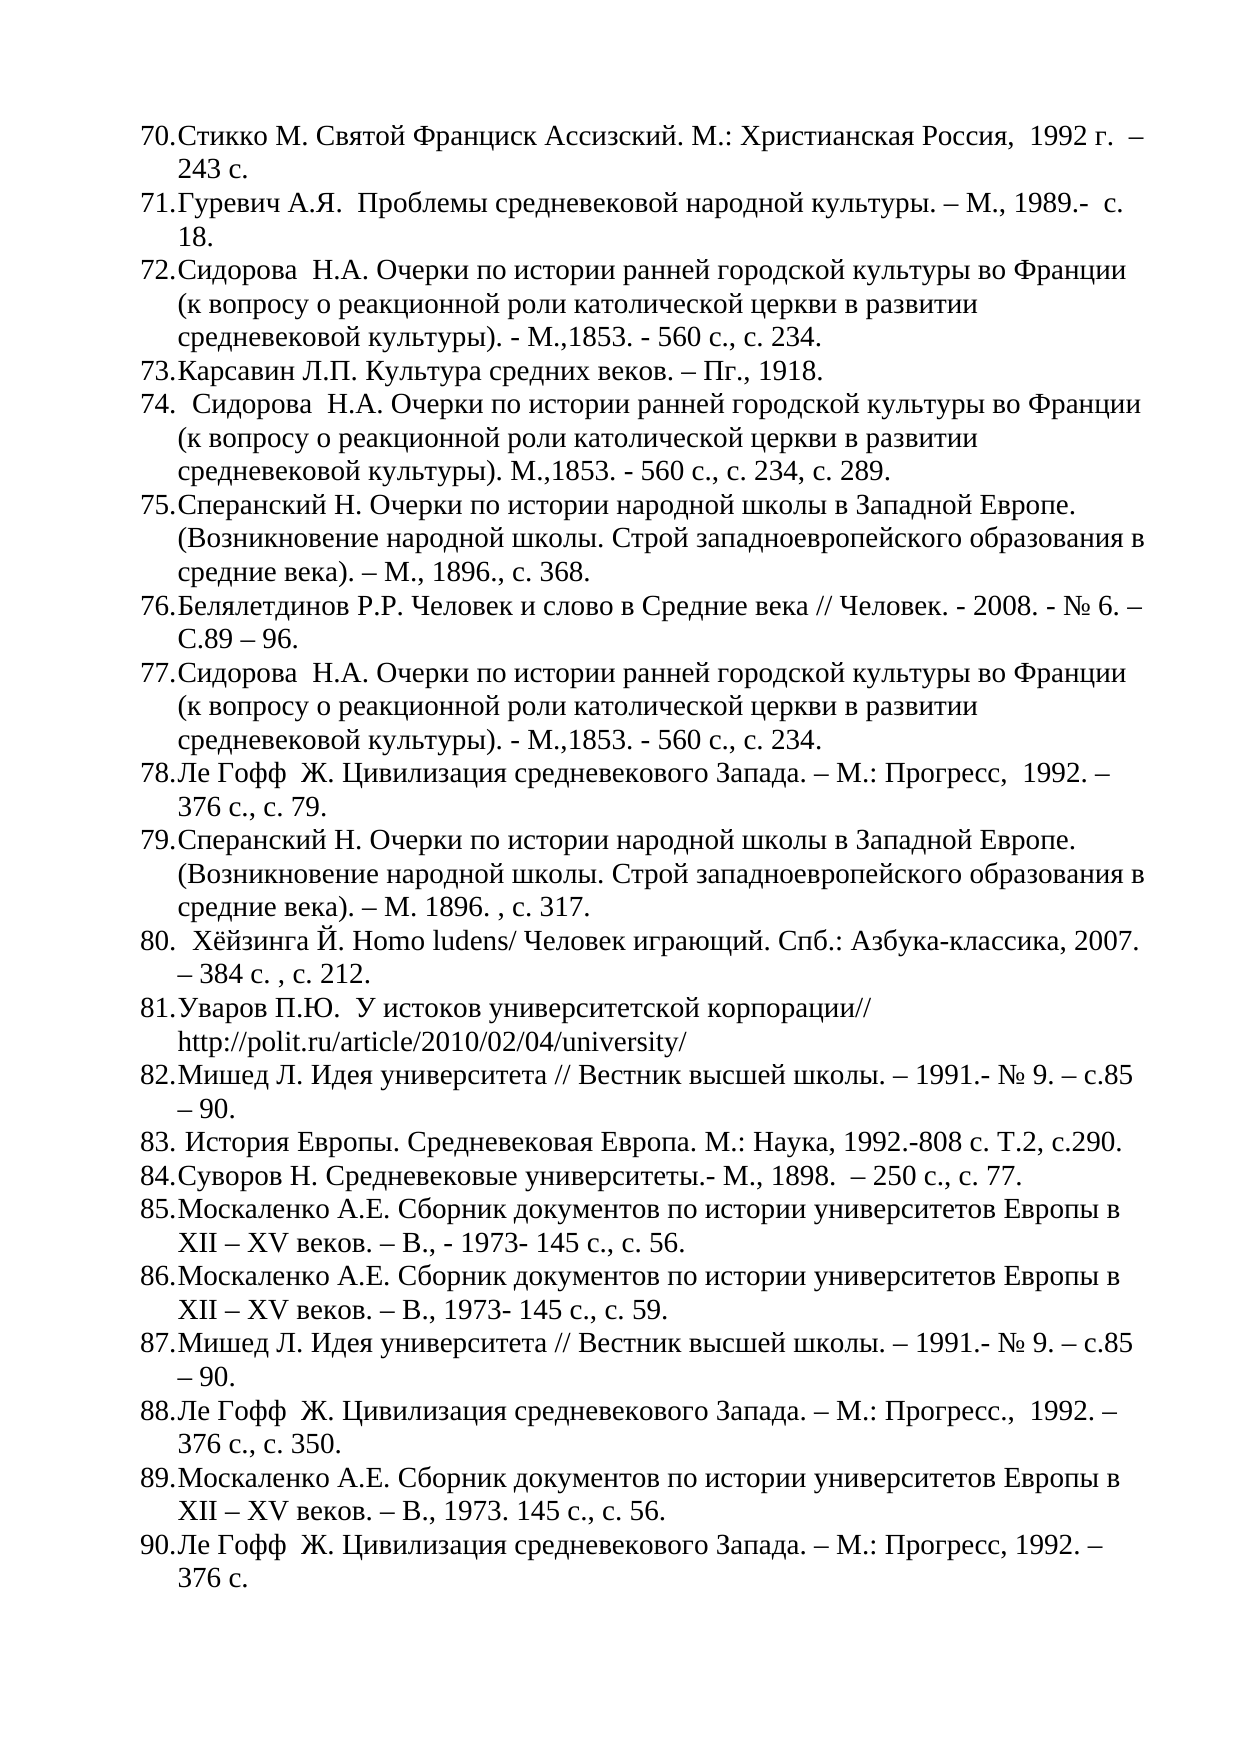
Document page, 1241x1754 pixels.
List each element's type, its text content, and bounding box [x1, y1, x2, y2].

list Москаленко А.Е. Сборник документов по истории университетов Европы в XII – XV веков. – В., 1973. 145 с., с. 56. [140, 1460, 1152, 1527]
list Мишед Л. Идея университета // Вестник высшей школы. – 1991.- № 9. – с.85 – 90. [140, 1326, 1152, 1393]
list Суворов Н. Средневековые университеты.- М., 1898. – 250 с., с. 77. [140, 1158, 1152, 1191]
list Сперанский Н. Очерки по истории народной школы в Западной Европе. (Возникновение народной школы. Строй западноевропейского образования в средние века). – М. 1896. , с. 317. [140, 822, 1152, 923]
list Уваров П.Ю. У истоков университетской корпорации// http://polit.ru/article/2010/02/04/university/ [140, 990, 1152, 1057]
list Гуревич А.Я. Проблемы средневековой народной культуры. – М., 1989.- с. 18. [140, 185, 1152, 252]
list Сидорова Н.А. Очерки по истории ранней городской культуры во Франции (к вопросу о реакционной роли католической церкви в развитии средневековой культуры). - М.,1853. - 560 с., с. 234. [140, 252, 1152, 353]
list Ле Гофф Ж. Цивилизация средневекового Запада. – М.: Прогресс, 1992. – 376 с., с. 79. [140, 755, 1152, 822]
list Стикко М. Святой Франциск Ассизский. М.: Христианская Россия, . – 243 с. [140, 118, 1152, 185]
list Сидорова Н.А. Очерки по истории ранней городской культуры во Франции (к вопросу о реакционной роли католической церкви в развитии средневековой культуры). - М.,1853. - 560 с., с. 234. [140, 655, 1152, 755]
list Мишед Л. Идея университета // Вестник высшей школы. – 1991.- № 9. – с.85 – 90. [140, 1057, 1152, 1124]
list Ле Гофф Ж. Цивилизация средневекового Запада. – М.: Прогресс., 1992. – 376 с., с. 350. [140, 1393, 1152, 1460]
list Москаленко А.Е. Сборник документов по истории университетов Европы в XII – XV веков. – В., - 1973- 145 с., с. 56. [140, 1191, 1152, 1258]
list История Европы. Средневековая Европа. М.: Наука, 1992.-808 с. Т.2, с.290. [140, 1124, 1152, 1158]
list Сперанский Н. Очерки по истории народной школы в Западной Европе. (Возникновение народной школы. Строй западноевропейского образования в средние века). – М., 1896., с. 368. [140, 487, 1152, 588]
list Ле Гофф Ж. Цивилизация средневекового Запада. – М.: Прогресс, 1992. – 376 с. [140, 1527, 1152, 1594]
list Москаленко А.Е. Сборник документов по истории университетов Европы в XII – XV веков. – В., 1973- 145 с., с. 59. [140, 1258, 1152, 1326]
list Хёйзинга Й. Homo ludens/ Человек играющий. Спб.: Азбука-классика, 2007. – 384 с. , с. 212. [140, 923, 1152, 990]
list Сидорова Н.А. Очерки по истории ранней городской культуры во Франции (к вопросу о реакционной роли католической церкви в развитии средневековой культуры). М.,1853. - 560 с., с. 234, с. 289. [140, 386, 1152, 487]
list Белялетдинов Р.Р. Человек и слово в Средние века // Человек. - 2008. - № 6. – С.89 – 96. [140, 588, 1152, 655]
list Карсавин Л.П. Культура средних веков. – Пг., 1918. [140, 353, 1152, 386]
